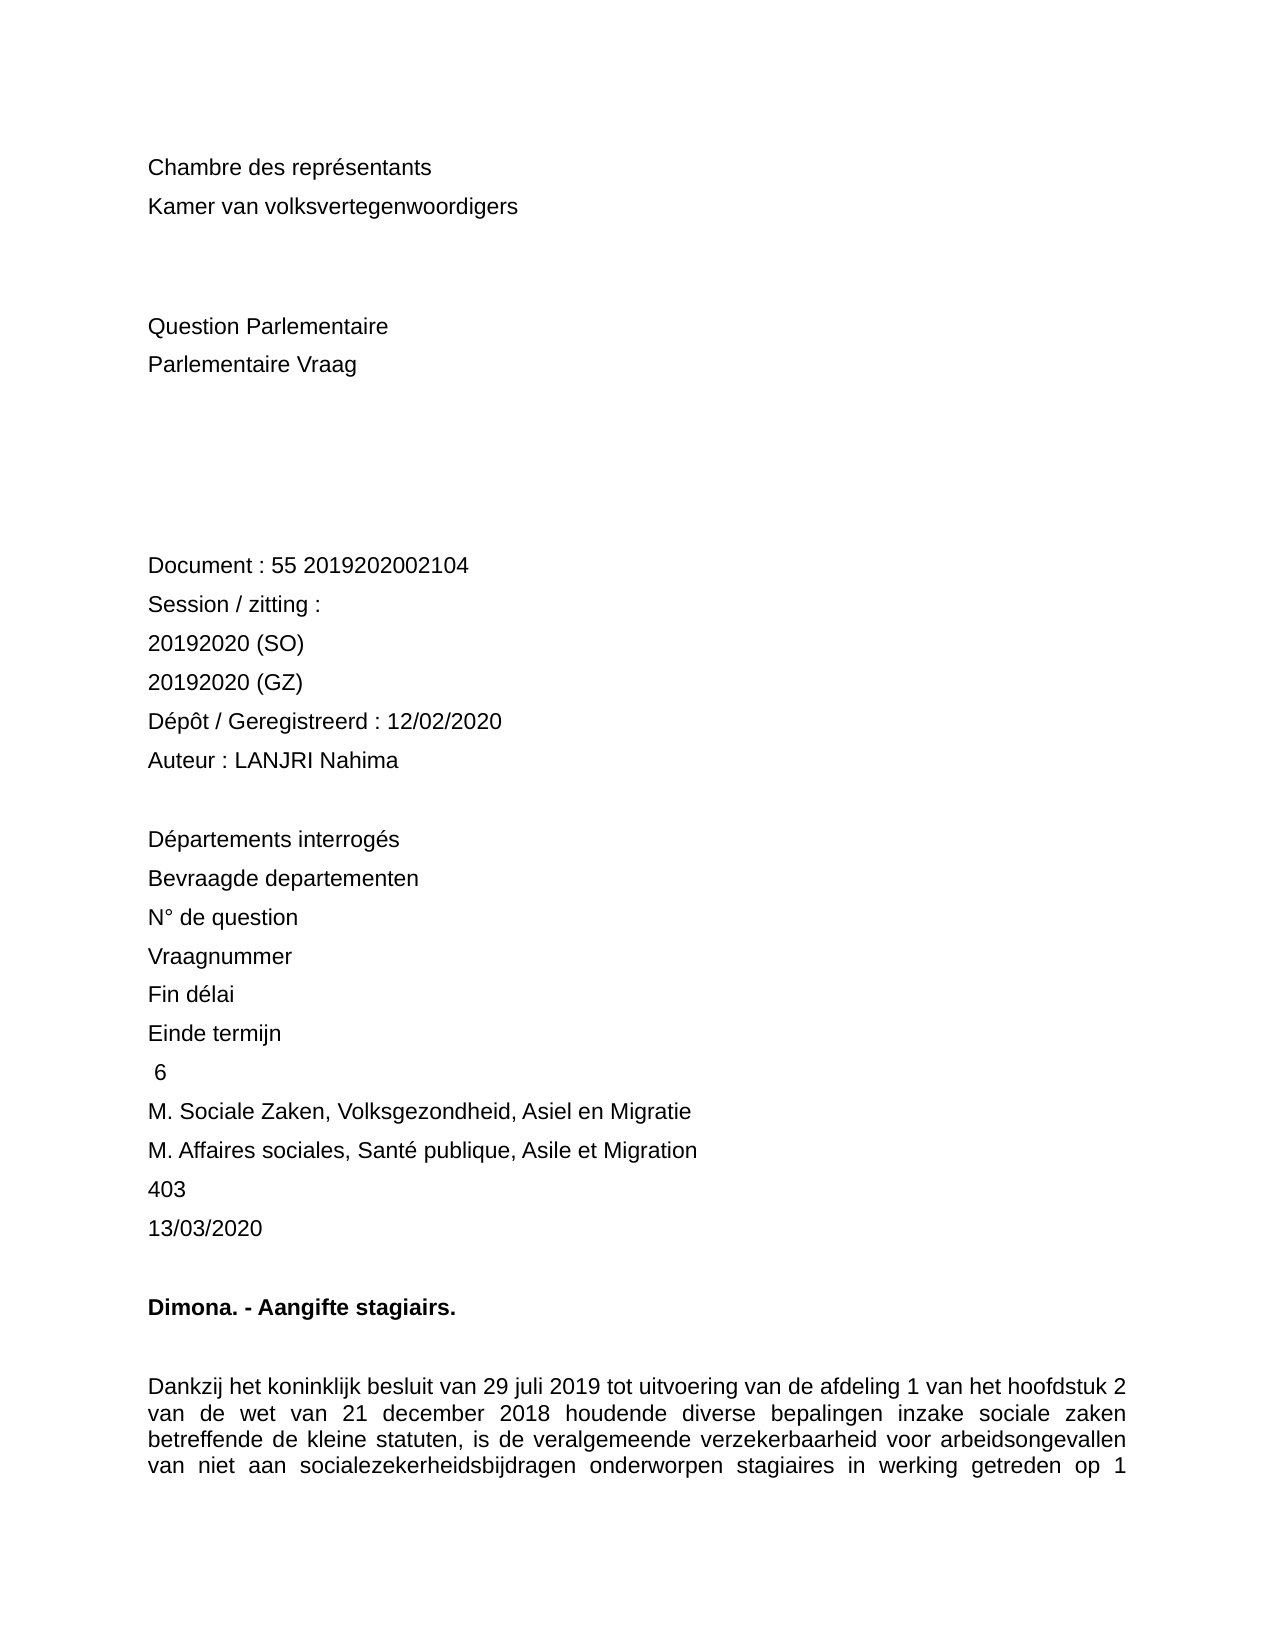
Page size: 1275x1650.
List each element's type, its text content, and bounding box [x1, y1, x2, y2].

text Départements interrogés [148, 831, 1127, 857]
text Question Parlementaire [148, 314, 1127, 340]
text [148, 1380, 1127, 1485]
text Session / zitting : [148, 596, 1127, 622]
text 20192020 (GZ) [148, 673, 1127, 700]
text M. Affaires sociales, Santé publique, Asile et Migration [148, 1142, 1127, 1168]
text Document : 55 2019202002104 [148, 557, 1127, 583]
text M. Sociale Zaken, Volksgezondheid, Asiel en Migratie [148, 1103, 1127, 1129]
text 13/03/2020 [148, 1220, 1127, 1246]
text Dimona. - Aangifte stagiairs. [148, 1300, 1127, 1326]
text Einde termijn [148, 1025, 1127, 1052]
text 6 [148, 1064, 1127, 1091]
text 20192020 (SO) [148, 634, 1127, 661]
text N° de question [148, 909, 1127, 935]
text Vraagnummer [148, 948, 1127, 974]
text 403 [148, 1181, 1127, 1207]
text Auteur : LANJRI Nahima [148, 751, 1127, 777]
text Chambre des représentants [148, 154, 1127, 180]
text Kamer van volksvertegenwoordigers [148, 193, 1127, 219]
text Dépôt / Geregistreerd : 12/02/2020 [148, 712, 1127, 738]
text Bevraagde departementen [148, 870, 1127, 896]
text Parlementaire Vraag [148, 353, 1127, 379]
text Fin délai [148, 987, 1127, 1013]
